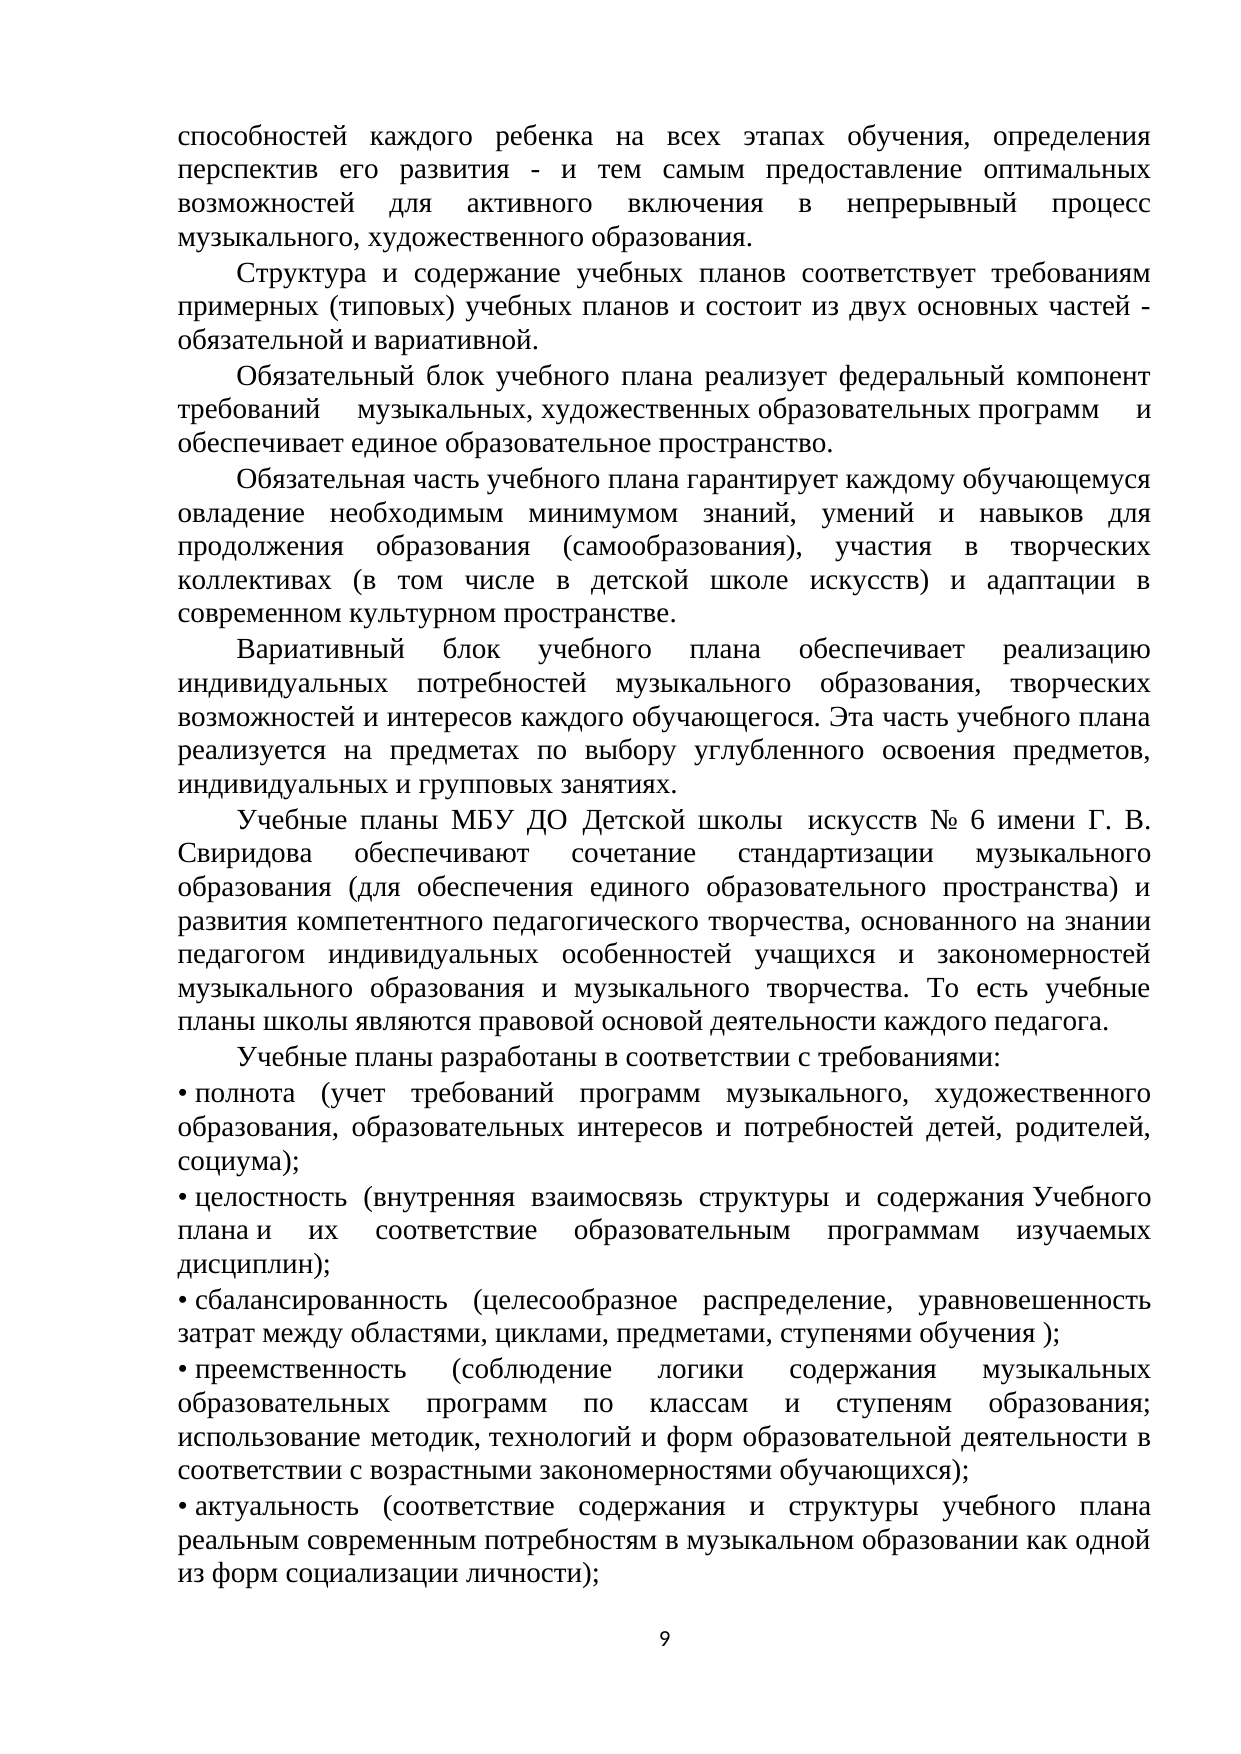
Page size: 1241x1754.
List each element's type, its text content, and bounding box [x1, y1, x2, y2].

text Учебные планы МБУ ДО Детской школы искусств № 6 имени Г. В. Свиридова обеспечивают сочетание стандартизации музыкального образования (для обеспечения единого образовательного пространства) и развития компетентного педагогического творчества, основанного на знании педагогом индивидуальных особенностей учащихся и закономерностей музыкального образования и музыкального творчества. То есть учебные планы школы являются правовой основой деятельности каждого педагога. [177, 802, 1152, 1037]
text Учебные планы разработаны в соответствии с требованиями: [177, 1039, 1152, 1073]
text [177, 118, 1152, 252]
text • целостность (внутренняя взаимосвязь структуры и содержания Учебного плана и их соответствие образовательным программам изучаемых дисциплин); [177, 1179, 1152, 1279]
text Обязательная часть учебного плана гарантирует каждому обучающемуся овладение необходимым минимумом знаний, умений и навыков для продолжения образования (самообразования), участия в творческих коллективах (в том числе в детской школе искусств) и адаптации в современном культурном пространстве. [177, 461, 1152, 629]
text • полнота (учет требований программ музыкального, художественного образования, образовательных интересов и потребностей детей, родителей, социума); [177, 1076, 1152, 1176]
text Вариативный блок учебного плана обеспечивает реализацию индивидуальных потребностей музыкального образования, творческих возможностей и интересов каждого обучающегося. Эта часть учебного плана реализуется на предметах по выбору углубленного освоения предметов, индивидуальных и групповых занятиях. [177, 632, 1152, 799]
text • сбалансированность (целесообразное распределение, уравновешенность затрат между областями, циклами, предметами, ступенями обучения ); [177, 1282, 1152, 1349]
text Обязательный блок учебного плана реализует федеральный компонент требований музыкальных, художественных образовательных программ и обеспечивает единое образовательное пространство. [177, 358, 1152, 459]
text • преемственность (соблюдение логики содержания музыкальных образовательных программ по классам и ступеням образования; использование методик, технологий и форм образовательной деятельности в соответствии с возрастными закономерностями обучающихся); [177, 1352, 1152, 1486]
text • актуальность (соответствие содержания и структуры учебного плана реальным современным потребностям в музыкальном образовании как одной из форм социализации личности); [177, 1488, 1152, 1589]
text Структура и содержание учебных планов соответствует требованиям примерных (типовых) учебных планов и состоит из двух основных частей - обязательной и вариативной. [177, 255, 1152, 356]
